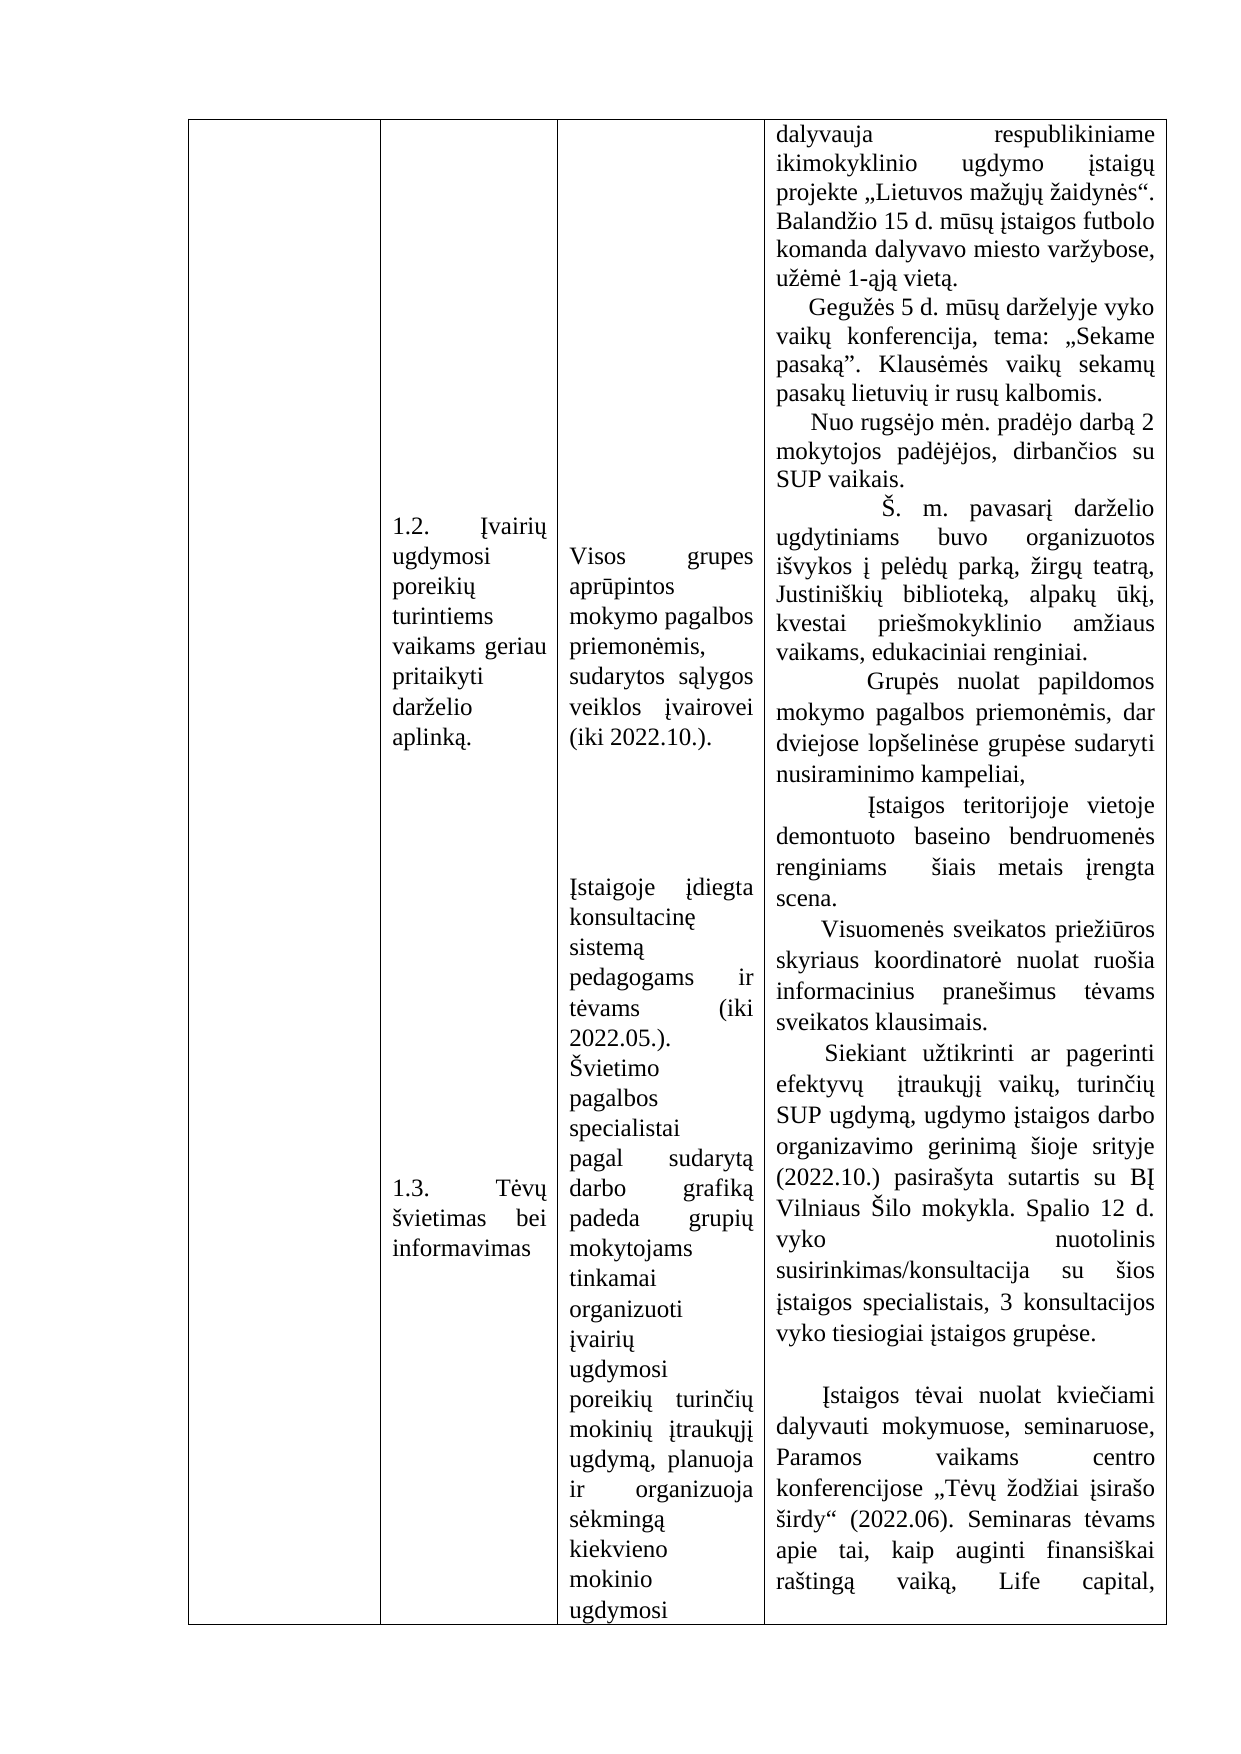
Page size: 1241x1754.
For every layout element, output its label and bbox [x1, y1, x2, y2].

table_cell [189, 120, 380, 1623]
table_cell [765, 120, 1166, 1623]
table_cell [381, 120, 557, 1623]
table_cell [558, 120, 764, 1623]
